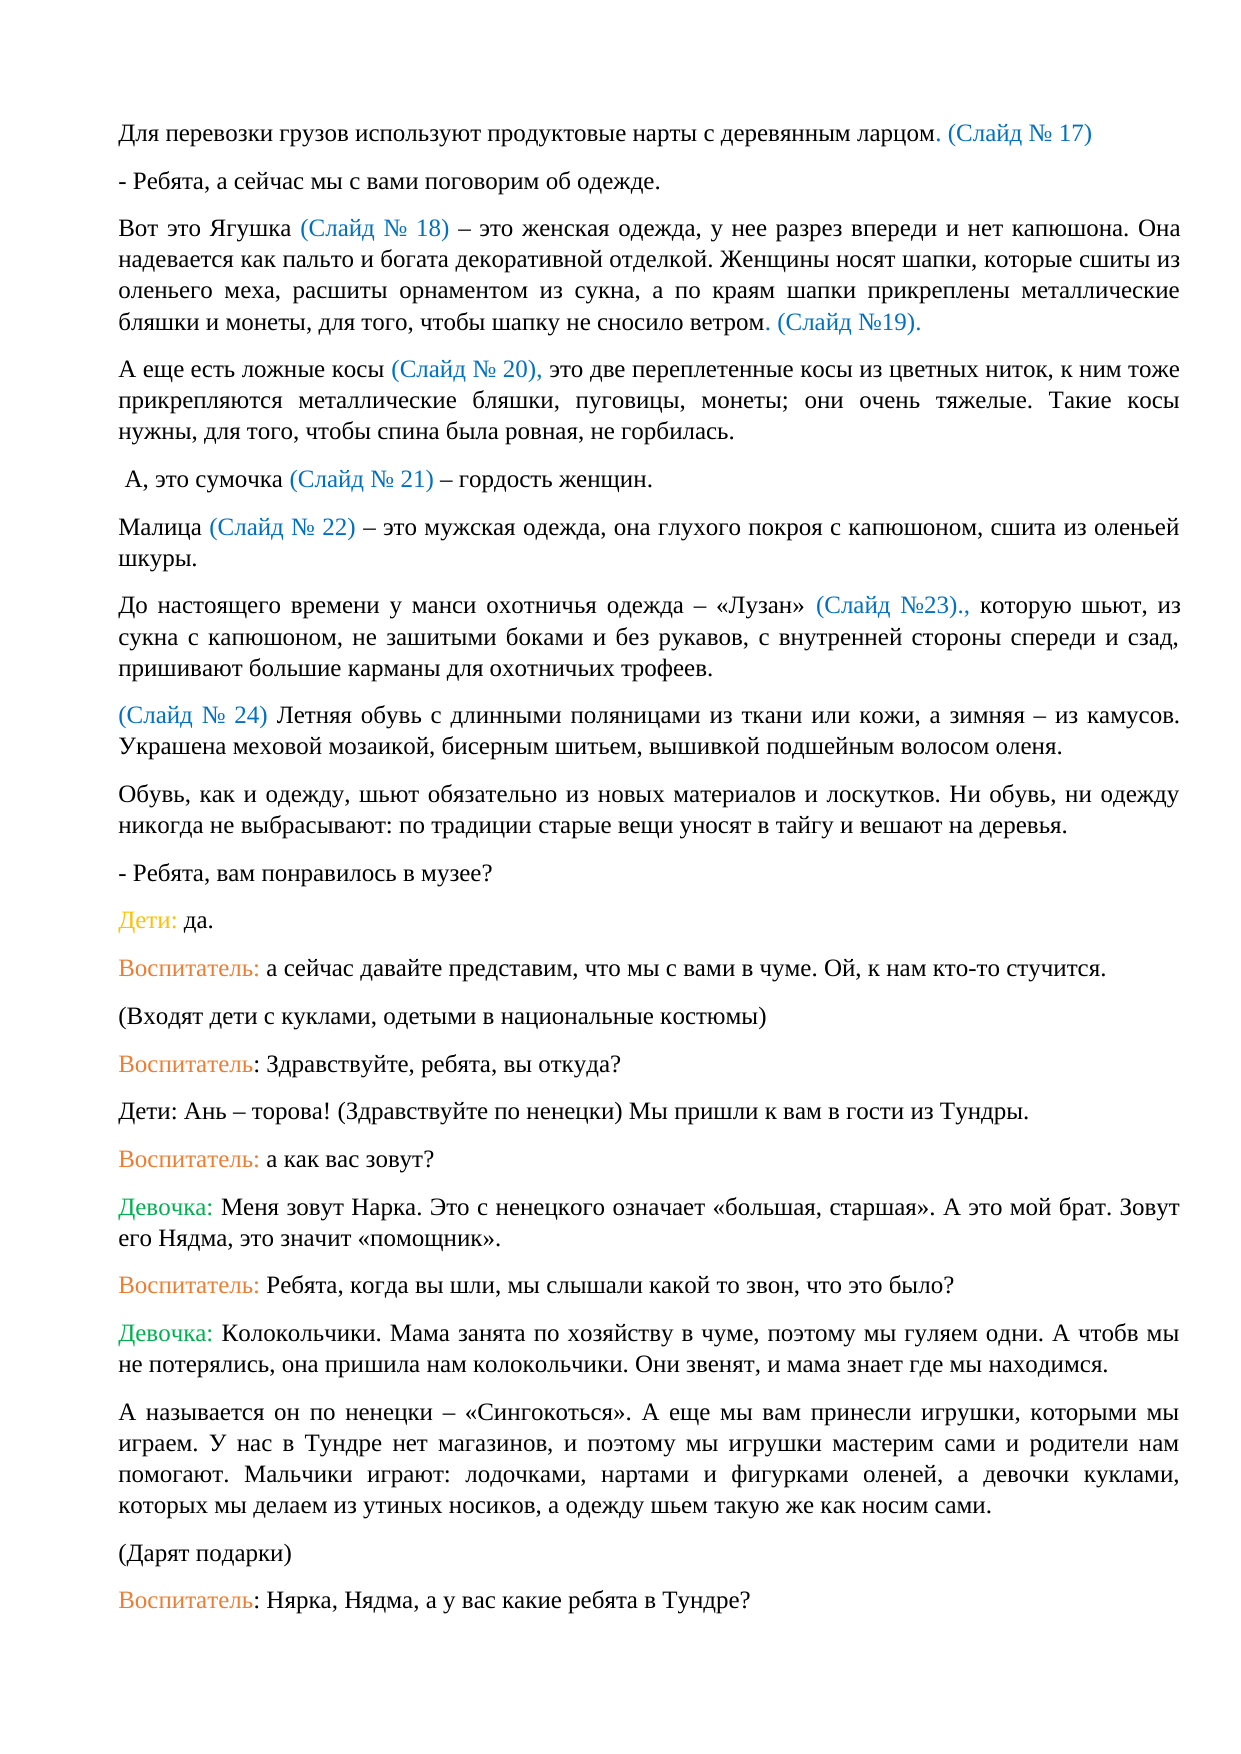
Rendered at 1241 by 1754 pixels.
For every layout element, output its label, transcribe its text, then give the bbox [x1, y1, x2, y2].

text А называется он по ненецки – «Сингокоться». А еще мы вам принесли игрушки, которыми мы играем. У нас в Тундре нет магазинов, и поэтому мы игрушки мастерим сами и родители нам помогают. Мальчики играют: лодочками, нартами и фигурками оленей, а девочки куклами, которых мы делаем из утиных носиков, а одежду шьем такую же как носим сами. [118, 1397, 1181, 1519]
text Воспитатель: Здравствуйте, ребята, вы откуда? [118, 1049, 1181, 1077]
text - Ребята, а сейчас мы с вами поговорим об одежде. [118, 166, 1181, 194]
text Для перевозки грузов используют продуктовые нарты с деревянным ларцом. (Слайд № 17) [118, 118, 1181, 147]
text Малица (Слайд № 22) – это мужская одежда, она глухого покроя с капюшоном, сшита из оленьей шкуры. [118, 512, 1181, 572]
text Воспитатель: а как вас зовут? [118, 1144, 1181, 1173]
text (Слайд № 24) Летняя обувь с длинными поляницами из ткани или кожи, а зимняя – из камусов. Украшена меховой мозаикой, бисерным шитьем, вышивкой подшейным волосом оленя. [118, 700, 1181, 760]
text Девочка: Меня зовут Нарка. Это с ненецкого означает «большая, старшая». А это мой брат. Зовут его Нядма, это значит «помощник». [118, 1192, 1181, 1252]
text (Дарят подарки) [118, 1538, 1181, 1567]
text - Ребята, вам понравилось в музее? [118, 858, 1181, 887]
text Воспитатель: Ребята, когда вы шли, мы слышали какой то звон, что это было? [118, 1271, 1181, 1299]
text Дети: да. [118, 906, 1181, 934]
text Воспитатель: Нярка, Нядма, а у вас какие ребята в Тундре? [118, 1586, 1181, 1614]
text Вот это Ягушка (Слайд № 18) – это женская одежда, у нее разрез впереди и нет капюшона. Она надевается как пальто и богата декоративной отделкой. Женщины носят шапки, которые сшиты из оленьего меха, расшиты орнаментом из сукна, а по краям шапки прикреплены металлические бляшки и монеты, для того, чтобы шапку не сносило ветром. (Слайд №19). [118, 213, 1181, 335]
text До настоящего времени у манси охотничья одежда – «Лузан» (Слайд №23)., которую шьют, из сукна с капюшоном, не зашитыми боками и без рукавов, с внутренней стороны спереди и сзад, пришивают большие карманы для охотничьих трофеев. [118, 591, 1181, 681]
text А еще есть ложные косы (Слайд № 20), это две переплетенные косы из цветных ниток, к ним тоже прикрепляются металлические бляшки, пуговицы, монеты; они очень тяжелые. Такие косы нужны, для того, чтобы спина была ровная, не горбилась. [118, 354, 1181, 445]
text Дети: Ань – торова! (Здравствуйте по ненецки) Мы пришли к вам в гости из Тундры. [118, 1096, 1181, 1125]
text Девочка: Колокольчики. Мама занята по хозяйству в чуме, поэтому мы гуляем одни. А чтобв мы не потерялись, она пришила нам колокольчики. Они звенят, и мама знает где мы находимся. [118, 1318, 1181, 1378]
text Воспитатель: а сейчас давайте представим, что мы с вами в чуме. Ой, к нам кто-то стучится. [118, 953, 1181, 982]
text Обувь, как и одежду, шьют обязательно из новых материалов и лоскутков. Ни обувь, ни одежду никогда не выбрасывают: по традиции старые вещи уносят в тайгу и вешают на деревья. [118, 779, 1181, 839]
text А, это сумочка (Слайд № 21) – гордость женщин. [118, 464, 1181, 493]
text (Входят дети с куклами, одетыми в национальные костюмы) [118, 1001, 1181, 1030]
